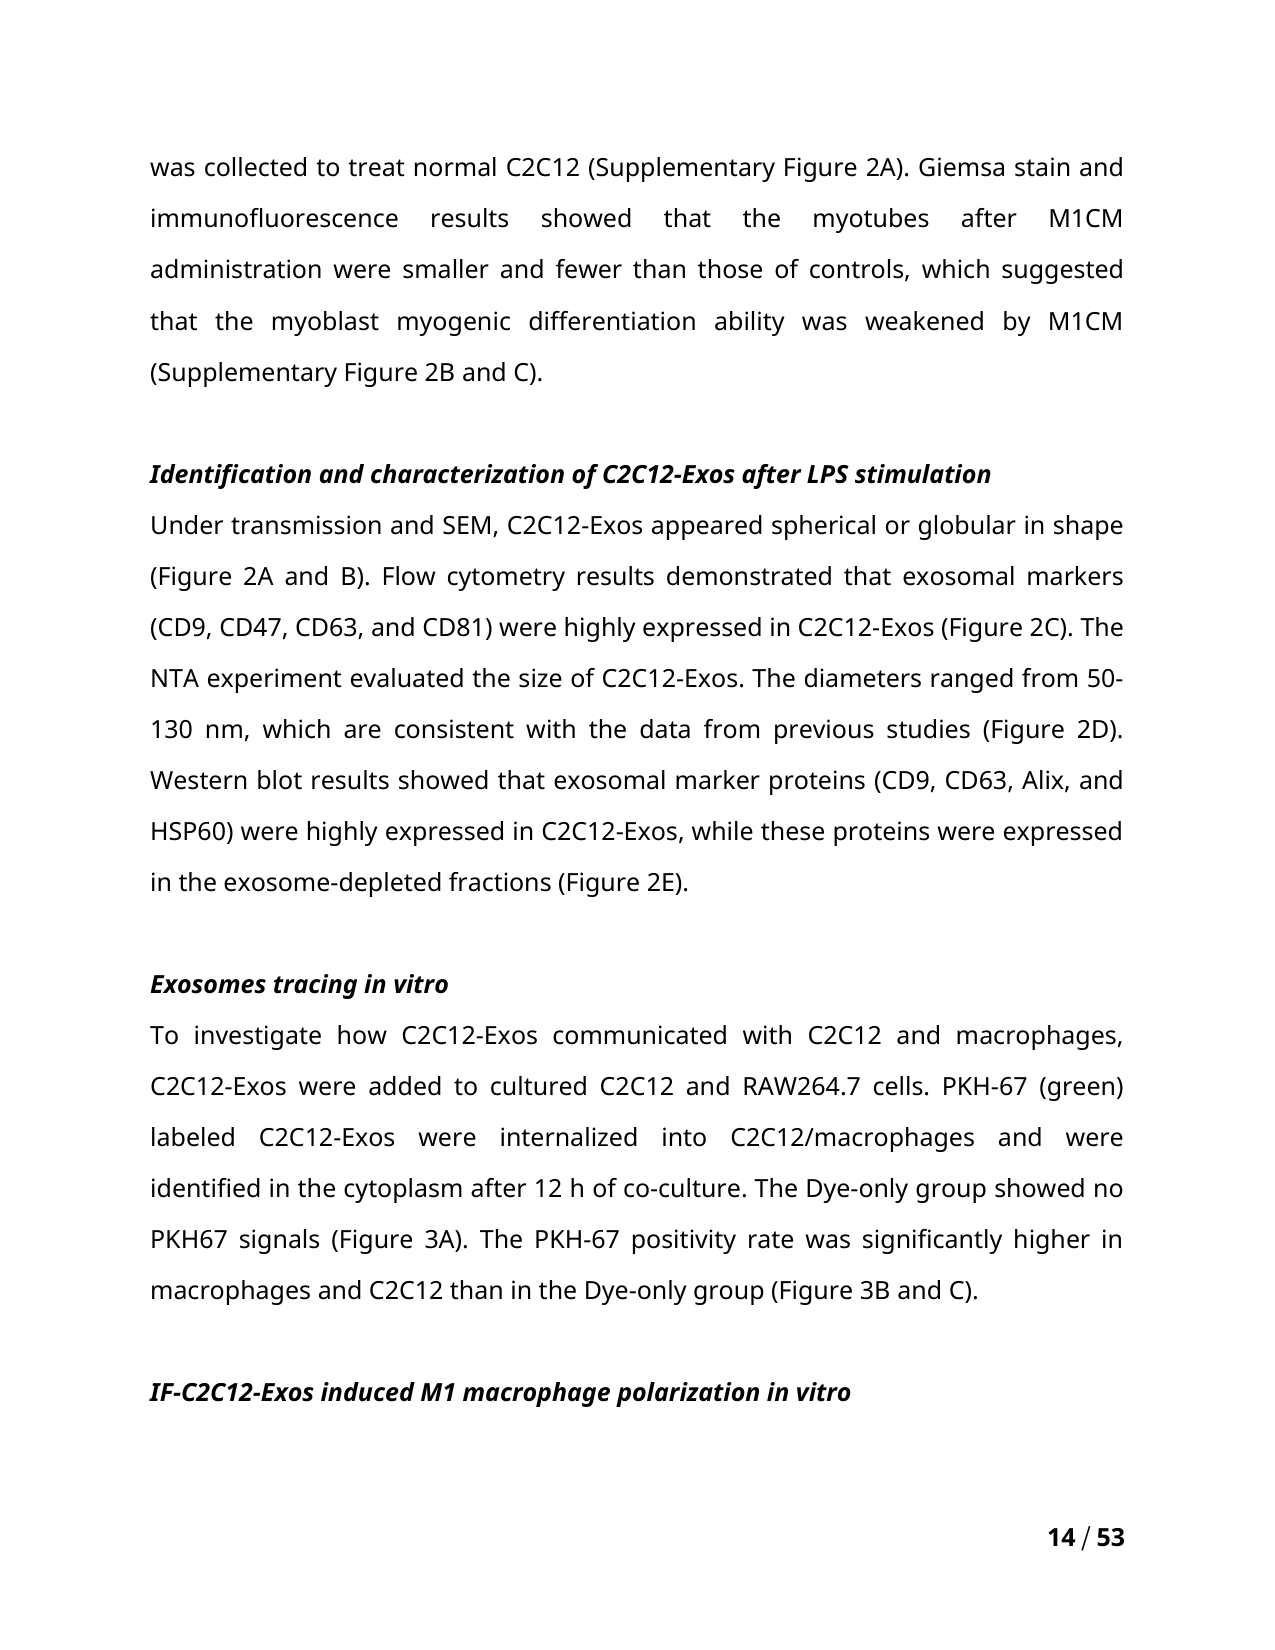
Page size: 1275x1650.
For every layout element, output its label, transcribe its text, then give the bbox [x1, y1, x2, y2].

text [150, 150, 1125, 388]
text Under transmission and SEM, C2C12-Exos appeared spherical or globular in shape (Figure 2A and B). Flow cytometry results demonstrated that exosomal markers (CD9, CD47, CD63, and CD81) were highly expressed in C2C12-Exos (Figure 2C). The NTA experiment evaluated the size of C2C12-Exos. The diameters ranged from 50-130 nm, which are consistent with the data from previous studies (Figure 2D). Western blot results showed that exosomal marker proteins (CD9, CD63, Alix, and HSP60) were highly expressed in C2C12-Exos, while these proteins were expressed in the exosome-depleted fractions (Figure 2E). [150, 507, 1125, 899]
text Exosomes tracing in vitro [150, 967, 1125, 1001]
text IF-C2C12-Exos induced M1 macrophage polarization in vitro [150, 1375, 1125, 1409]
text To investigate how C2C12-Exos communicated with C2C12 and macrophages, C2C12-Exos were added to cultured C2C12 and RAW264.7 cells. PKH-67 (green) labeled C2C12-Exos were internalized into C2C12/macrophages and were identified in the cytoplasm after 12 h of co-culture. The Dye-only group showed no PKH67 signals (Figure 3A). The PKH-67 positivity rate was significantly higher in macrophages and C2C12 than in the Dye-only group (Figure 3B and C). [150, 1018, 1125, 1307]
text Identification and characterization of C2C12-Exos after LPS stimulation [150, 456, 1125, 490]
